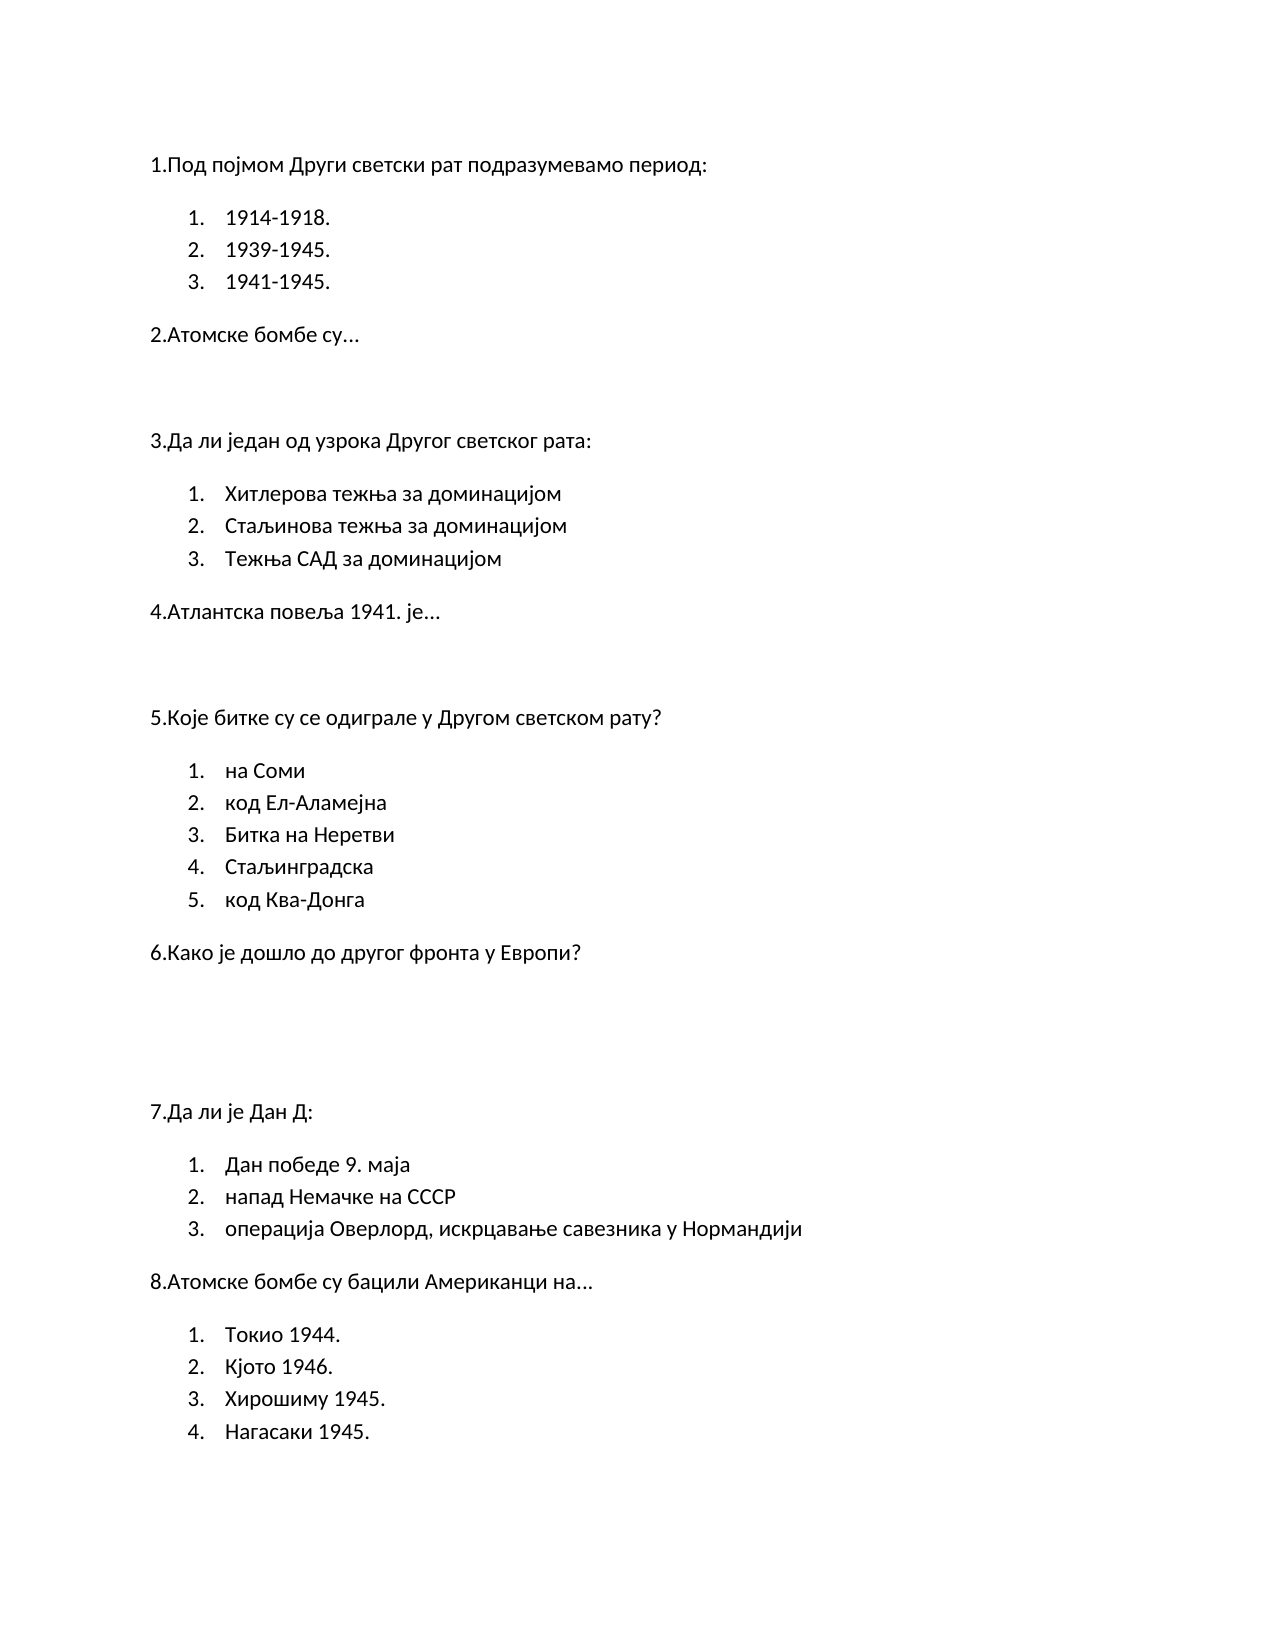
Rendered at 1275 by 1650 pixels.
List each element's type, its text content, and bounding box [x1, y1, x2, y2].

list 1939-1945. [187, 235, 1125, 263]
list Кјото 1946. [187, 1352, 1125, 1380]
text 1.Под појмом Други светски рат подразумевамо период: [150, 150, 1125, 178]
list Токио 1944. [187, 1320, 1125, 1348]
text 2.Атомске бомбе су... [150, 320, 1125, 348]
list Хирошиму 1945. [187, 1384, 1125, 1413]
text 3.Да ли један од узрока Другог светског рата: [150, 426, 1125, 454]
text 6.Како је дошло до другог фронта у Европи? [150, 938, 1125, 966]
list напад Немачке на СССР [187, 1182, 1125, 1210]
list код Ел-Аламејна [187, 788, 1125, 816]
text 4.Атлантска повеља 1941. је... [150, 597, 1125, 625]
list 1941-1945. [187, 267, 1125, 295]
list Стаљинова тежња за доминацијом [187, 512, 1125, 540]
text 7.Да ли је Дан Д: [150, 1097, 1125, 1125]
list Нагасаки 1945. [187, 1417, 1125, 1445]
list Дан победе 9. маја [187, 1150, 1125, 1178]
list 1914-1918. [187, 203, 1125, 231]
list операција Оверлорд, искрцавање савезника у Нормандији [187, 1214, 1125, 1242]
list код Ква-Донга [187, 885, 1125, 913]
list Битка на Неретви [187, 820, 1125, 848]
list Хитлерова тежња за доминацијом [187, 479, 1125, 507]
text 5.Које битке су се одиграле у Другом светском рату? [150, 703, 1125, 731]
list Стаљинградска [187, 852, 1125, 881]
list на Соми [187, 756, 1125, 784]
list Тежња САД за доминацијом [187, 544, 1125, 572]
text 8.Атомске бомбе су бацили Американци на... [150, 1267, 1125, 1295]
